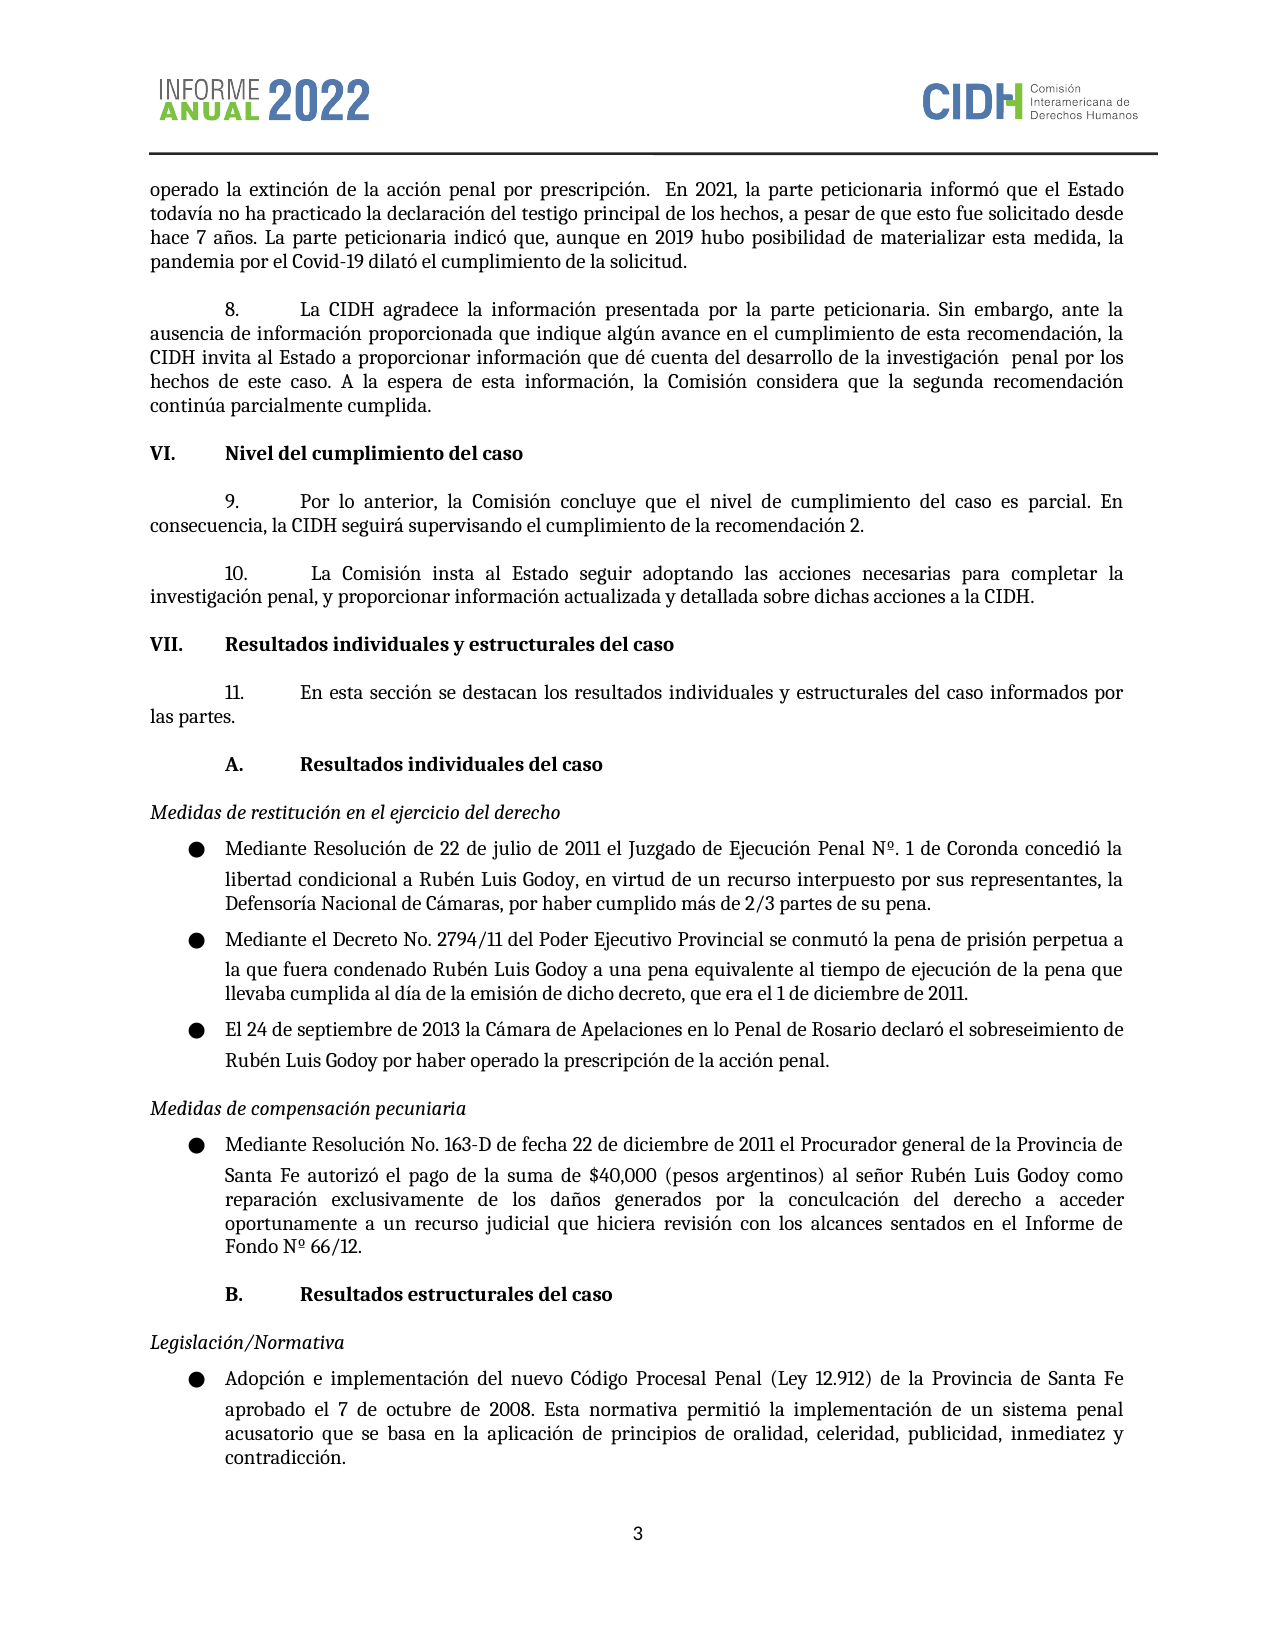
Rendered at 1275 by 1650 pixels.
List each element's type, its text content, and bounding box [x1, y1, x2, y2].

list Mediante el Decreto No. 2794/11 del Poder Ejecutivo Provincial se conmutó la pena de prisión perpetua a la que fuera condenado Rubén Luis Godoy a una pena equivalente al tiempo de ejecución de la pena que llevaba cumplida al día de la emisión de dicho decreto, que era el 1 de diciembre de 2011. [187, 915, 1125, 1006]
list Resultados estructurales del caso [225, 1283, 1125, 1307]
list Resultados individuales del caso [225, 753, 1125, 777]
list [150, 178, 1125, 274]
list Resultados individuales y estructurales del caso [150, 633, 1125, 657]
list En esta sección se destacan los resultados individuales y estructurales del caso informados por las partes. [150, 681, 1125, 729]
text Medidas de compensación pecuniaria [150, 1097, 1125, 1121]
list Nivel del cumplimiento del caso [150, 441, 1125, 465]
list Mediante Resolución de 22 de julio de 2011 el Juzgado de Ejecución Penal Nº. 1 de Coronda concedió la libertad condicional a Rubén Luis Godoy, en virtud de un recurso interpuesto por sus representantes, la Defensoría Nacional de Cámaras, por haber cumplido más de 2/3 partes de su pena. [187, 825, 1125, 915]
list La Comisión insta al Estado seguir adoptando las acciones necesarias para completar la investigación penal, y proporcionar información actualizada y detallada sobre dichas acciones a la CIDH. [150, 561, 1125, 609]
picture [150, 73, 374, 126]
list La CIDH agradece la información presentada por la parte peticionaria. Sin embargo, ante la ausencia de información proporcionada que indique algún avance en el cumplimiento de esta recomendación, la CIDH invita al Estado a proporcionar información que dé cuenta del desarrollo de la investigación penal por los hechos de este caso. A la espera de esta información, la Comisión considera que la segunda recomendación continúa parcialmente cumplida. [150, 298, 1125, 417]
text Medidas de restitución en el ejercicio del derecho [150, 801, 1125, 825]
list El 24 de septiembre de 2013 la Cámara de Apelaciones en lo Penal de Rosario declaró el sobreseimiento de Rubén Luis Godoy por haber operado la prescripción de la acción penal. [187, 1006, 1125, 1073]
list Por lo anterior, la Comisión concluye que el nivel de cumplimiento del caso es parcial. En consecuencia, la CIDH seguirá supervisando el cumplimiento de la recomendación 2. [150, 489, 1125, 537]
text Legislación/Normativa [150, 1331, 1125, 1355]
picture [914, 73, 1158, 130]
list Adopción e implementación del nuevo Código Procesal Penal (Ley 12.912) de la Provincia de Santa Fe aprobado el 7 de octubre de 2008. Esta normativa permitió la implementación de un sistema penal acusatorio que se basa en la aplicación de principios de oralidad, celeridad, publicidad, inmediatez y contradicción. [187, 1355, 1125, 1469]
list Mediante Resolución No. 163-D de fecha 22 de diciembre de 2011 el Procurador general de la Provincia de Santa Fe autorizó el pago de la suma de $40,000 (pesos argentinos) al señor Rubén Luis Godoy como reparación exclusivamente de los daños generados por la conculcación del derecho a acceder oportunamente a un recurso judicial que hiciera revisión con los alcances sentados en el Informe de Fondo Nº 66/12. [187, 1121, 1125, 1259]
